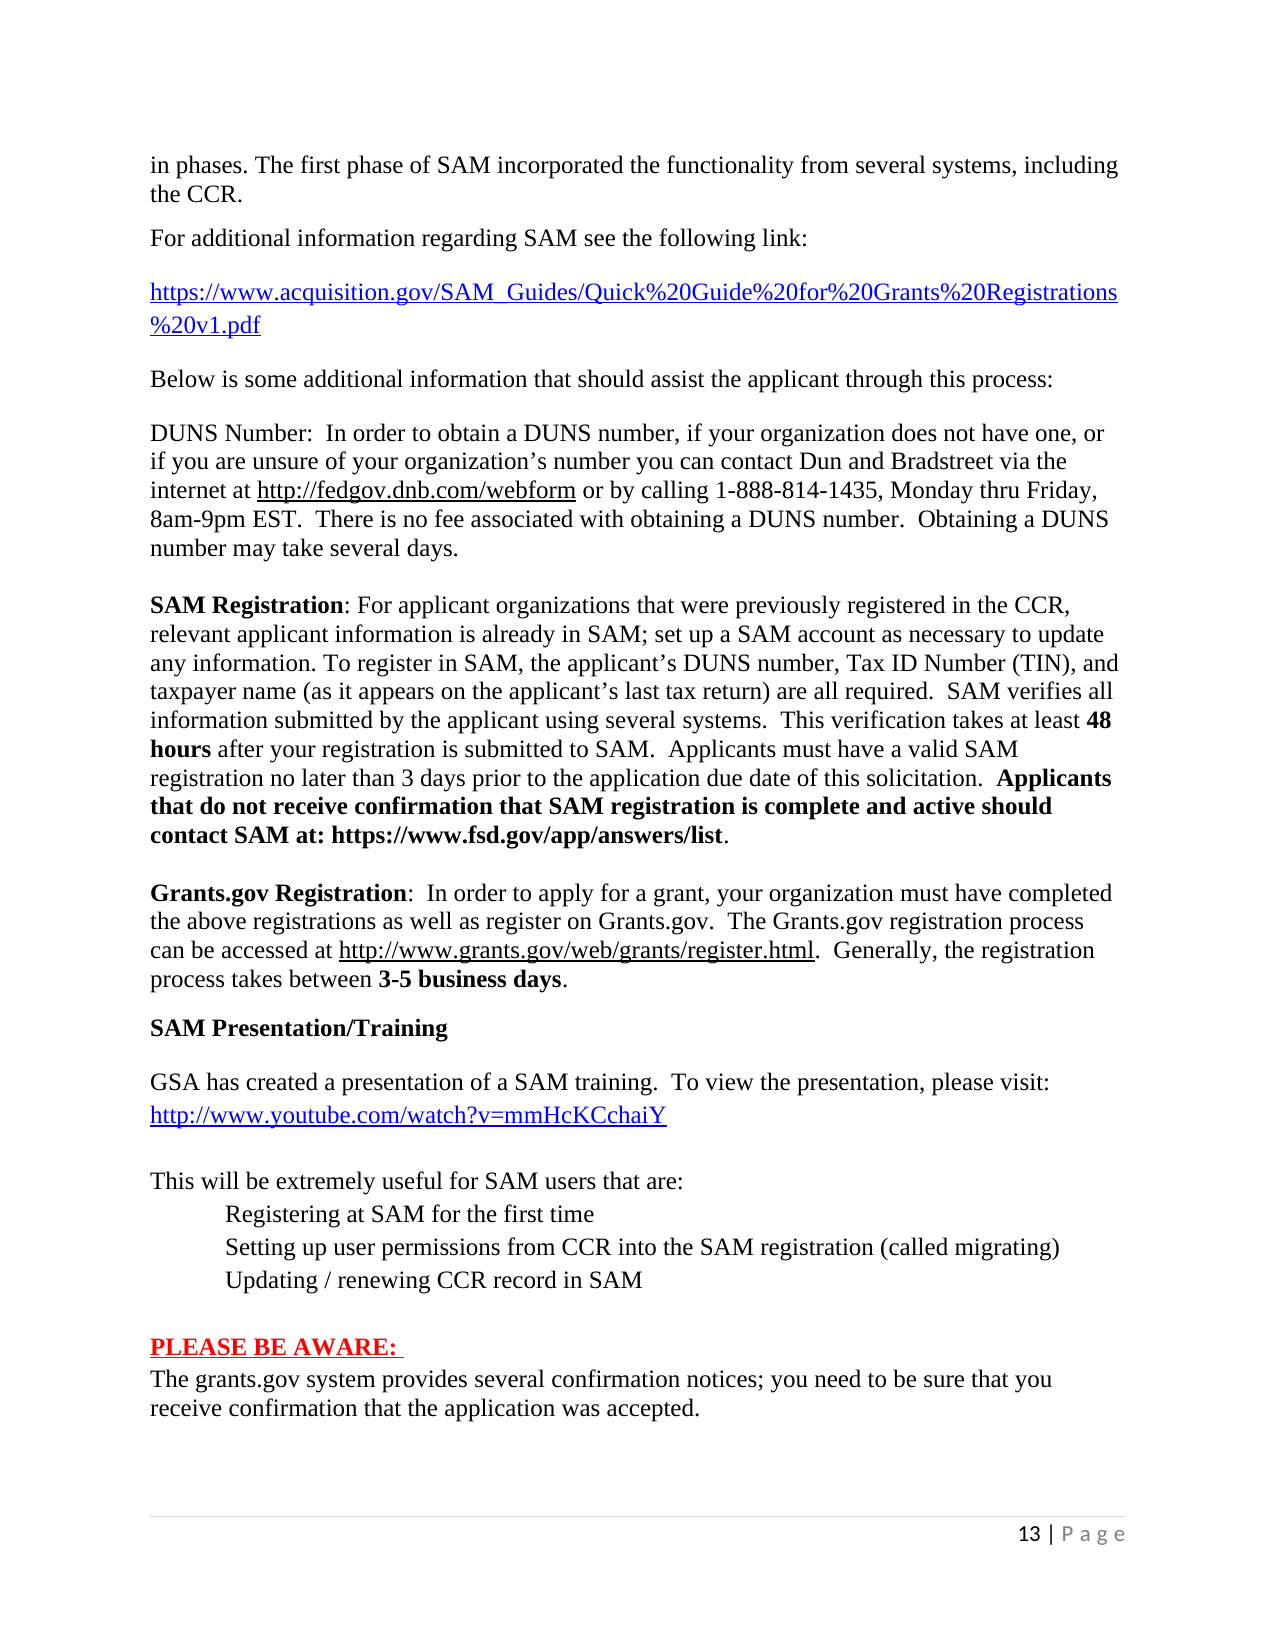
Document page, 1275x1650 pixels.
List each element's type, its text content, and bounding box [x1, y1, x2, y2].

text This will be extremely useful for SAM users that are: [150, 1166, 1125, 1195]
text Updating / renewing CCR record in SAM [225, 1266, 1125, 1294]
text GSA has created a presentation of a SAM training. To view the presentation, please visit: http://www.youtube.com/watch?v=mmHcKCchaiY [150, 1067, 1125, 1129]
text DUNS Number: In order to obtain a DUNS number, if your organization does not have one, or if you are unsure of your organization’s number you can contact Dun and Bradstreet via the internet at http://fedgov.dnb.com/webform or by calling 1-888-814-1435, Monday thru Friday, 8am-9pm EST. There is no fee associated with obtaining a DUNS number. Obtaining a DUNS number may take several days. [150, 418, 1125, 561]
text https://www.acquisition.gov/SAM_Guides/Quick%20Guide%20for%20Grants%20Registrations%20v1.pdf [150, 277, 1125, 339]
text SAM Presentation/Training [150, 1013, 1125, 1042]
text Registering at SAM for the first time [225, 1199, 1125, 1228]
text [150, 150, 1125, 207]
text Setting up user permissions from CCR into the SAM registration (called migrating) [225, 1232, 1125, 1261]
text Below is some additional information that should assist the applicant through this process: [150, 364, 1125, 393]
text Grants.gov Registration: In order to apply for a grant, your organization must have completed the above registrations as well as register on Grants.gov. The Grants.gov registration process can be accessed at http://www.grants.gov/web/grants/register.html. Generally, the registration process takes between 3-5 business days. [150, 878, 1125, 993]
text The grants.gov system provides several confirmation notices; you need to be sure that you receive confirmation that the application was accepted. [150, 1364, 1125, 1422]
text For additional information regarding SAM see the following link: [150, 223, 1125, 252]
text PLEASE BE AWARE: [150, 1332, 1125, 1360]
text SAM Registration: For applicant organizations that were previously registered in the CCR, relevant applicant information is already in SAM; set up a SAM account as necessary to update any information. To register in SAM, the applicant’s DUNS number, Tax ID Number (TIN), and taxpayer name (as it appears on the applicant’s last tax return) are all required. SAM verifies all information submitted by the applicant using several systems. This verification takes at least 48 hours after your registration is submitted to SAM. Applicants must have a valid SAM registration no later than 3 days prior to the application due date of this solicitation. Applicants that do not receive confirmation that SAM registration is complete and active should contact SAM at: https://www.fsd.gov/app/answers/list. [150, 590, 1125, 849]
